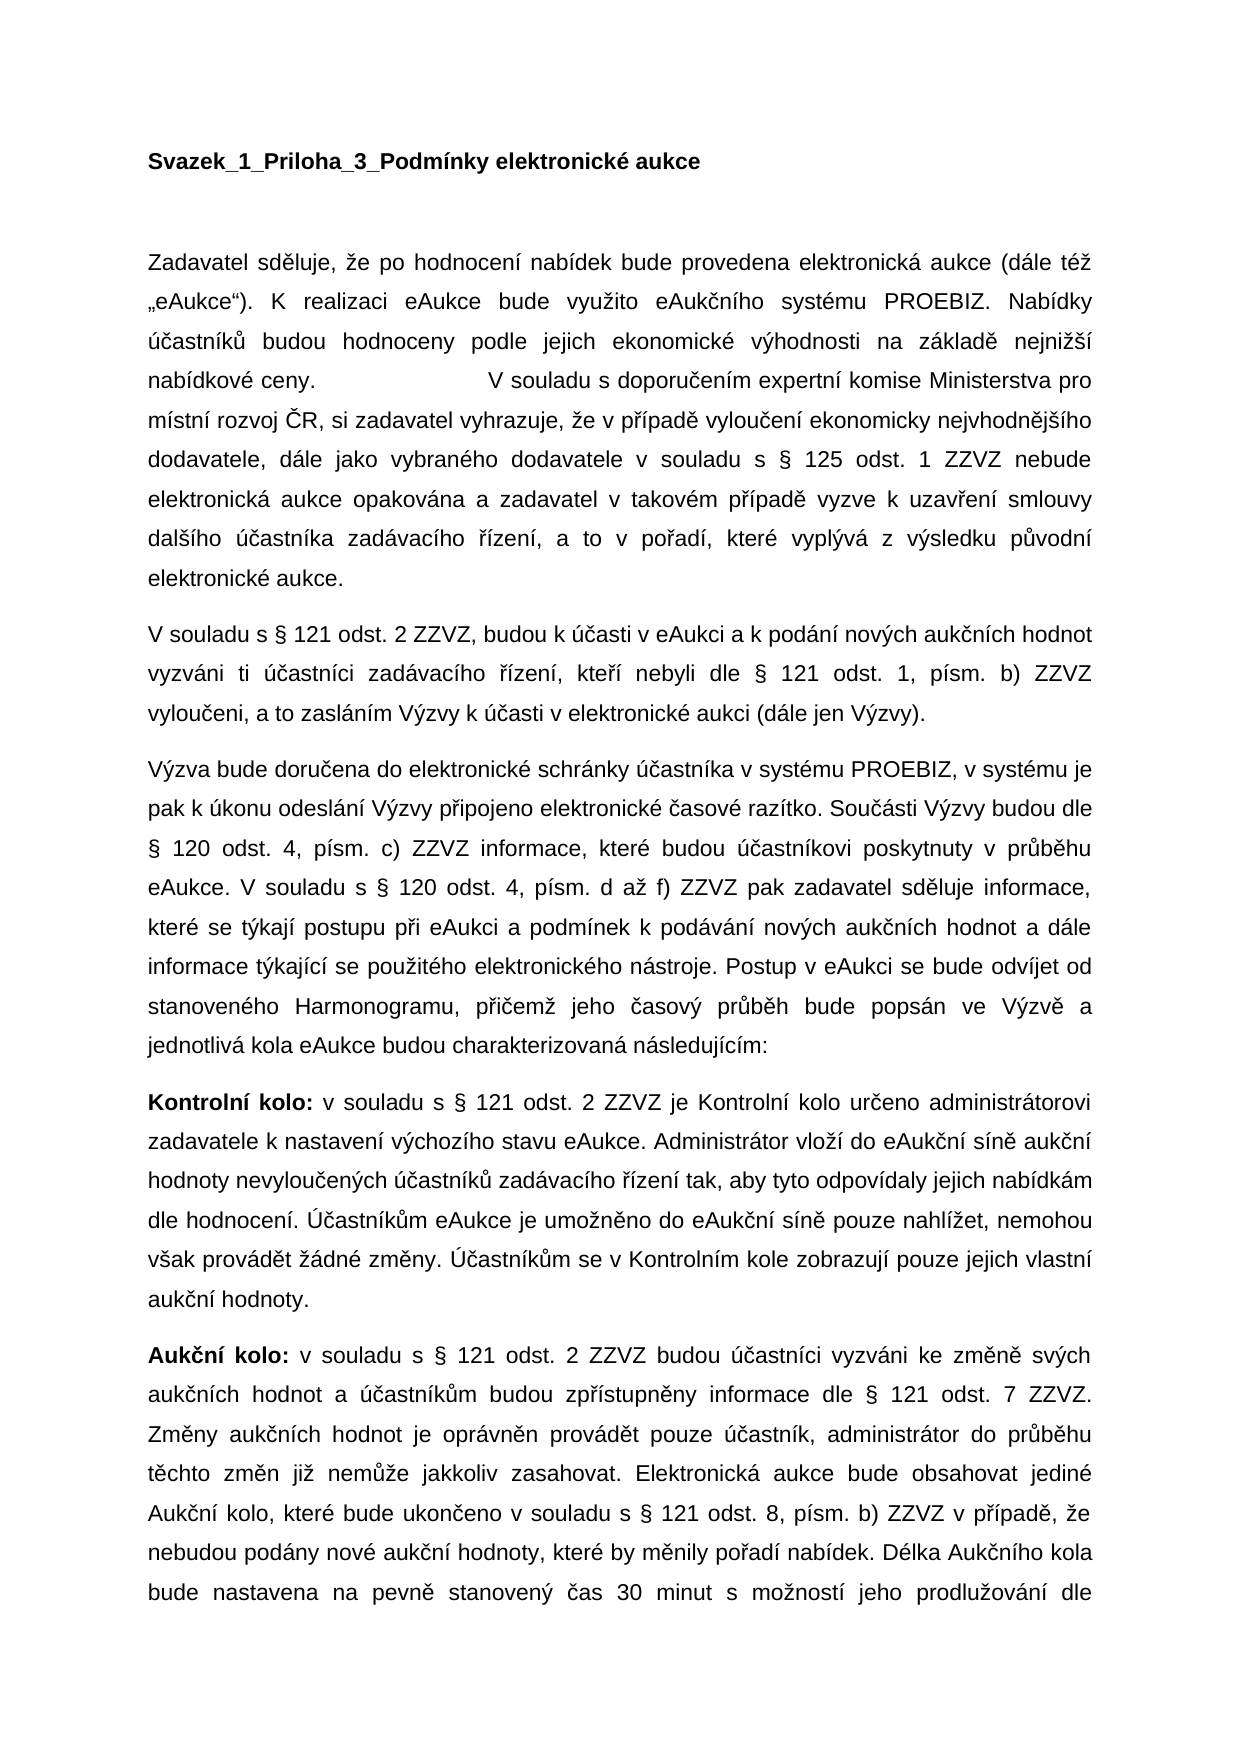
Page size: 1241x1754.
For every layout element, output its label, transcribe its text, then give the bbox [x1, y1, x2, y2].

text Svazek_1_Priloha_3_Podmínky elektronické aukce [148, 148, 1093, 174]
text Výzva bude doručena do elektronické schránky účastníka v systému PROEBIZ, v systému je pak k úkonu odeslání Výzvy připojeno elektronické časové razítko. Součásti Výzvy budou dle § 120 odst. 4, písm. c) ZZVZ informace, které budou účastníkovi poskytnuty v průběhu eAukce. V souladu s § 120 odst. 4, písm. d až f) ZZVZ pak zadavatel sděluje informace, které se týkají postupu při eAukci a podmínek k podávání nových aukčních hodnot a dále informace týkající se použitého elektronického nástroje. Postup v eAukci se bude odvíjet od stanoveného Harmonogramu, přičemž jeho časový průběh bude popsán ve Výzvě a jednotlivá kola eAukce budou charakterizovaná následujícím: [148, 756, 1093, 1059]
text V souladu s § 121 odst. 2 ZZVZ, budou k účasti v eAukci a k podání nových aukčních hodnot vyzváni ti účastníci zadávacího řízení, kteří nebyli dle § 121 odst. 1, písm. b) ZZVZ vyloučeni, a to zasláním Výzvy k účasti v elektronické aukci (dále jen Výzvy). [148, 621, 1093, 726]
text Zadavatel sděluje, že po hodnocení nabídek bude provedena elektronická aukce (dále též „eAukce“). K realizaci eAukce bude využito eAukčního systému PROEBIZ. Nabídky účastníků budou hodnoceny podle jejich ekonomické výhodnosti na základě nejnižší nabídkové ceny. V souladu s doporučením expertní komise Ministerstva pro místní rozvoj ČR, si zadavatel vyhrazuje, že v případě vyloučení ekonomicky nejvhodnějšího dodavatele, dále jako vybraného dodavatele v souladu s § 125 odst. 1 ZZVZ nebude elektronická aukce opakována a zadavatel v takovém případě vyzve k uzavření smlouvy dalšího účastníka zadávacího řízení, a to v pořadí, které vyplývá z výsledku původní elektronické aukce. [148, 249, 1093, 591]
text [148, 1342, 1093, 1605]
text Kontrolní kolo: v souladu s § 121 odst. 2 ZZVZ je Kontrolní kolo určeno administrátorovi zadavatele k nastavení výchozího stavu eAukce. Administrátor vloží do eAukční síně aukční hodnoty nevyloučených účastníků zadávacího řízení tak, aby tyto odpovídaly jejich nabídkám dle hodnocení. Účastníkům eAukce je umožněno do eAukční síně pouze nahlížet, nemohou však provádět žádné změny. Účastníkům se v Kontrolním kole zobrazují pouze jejich vlastní aukční hodnoty. [148, 1088, 1093, 1312]
